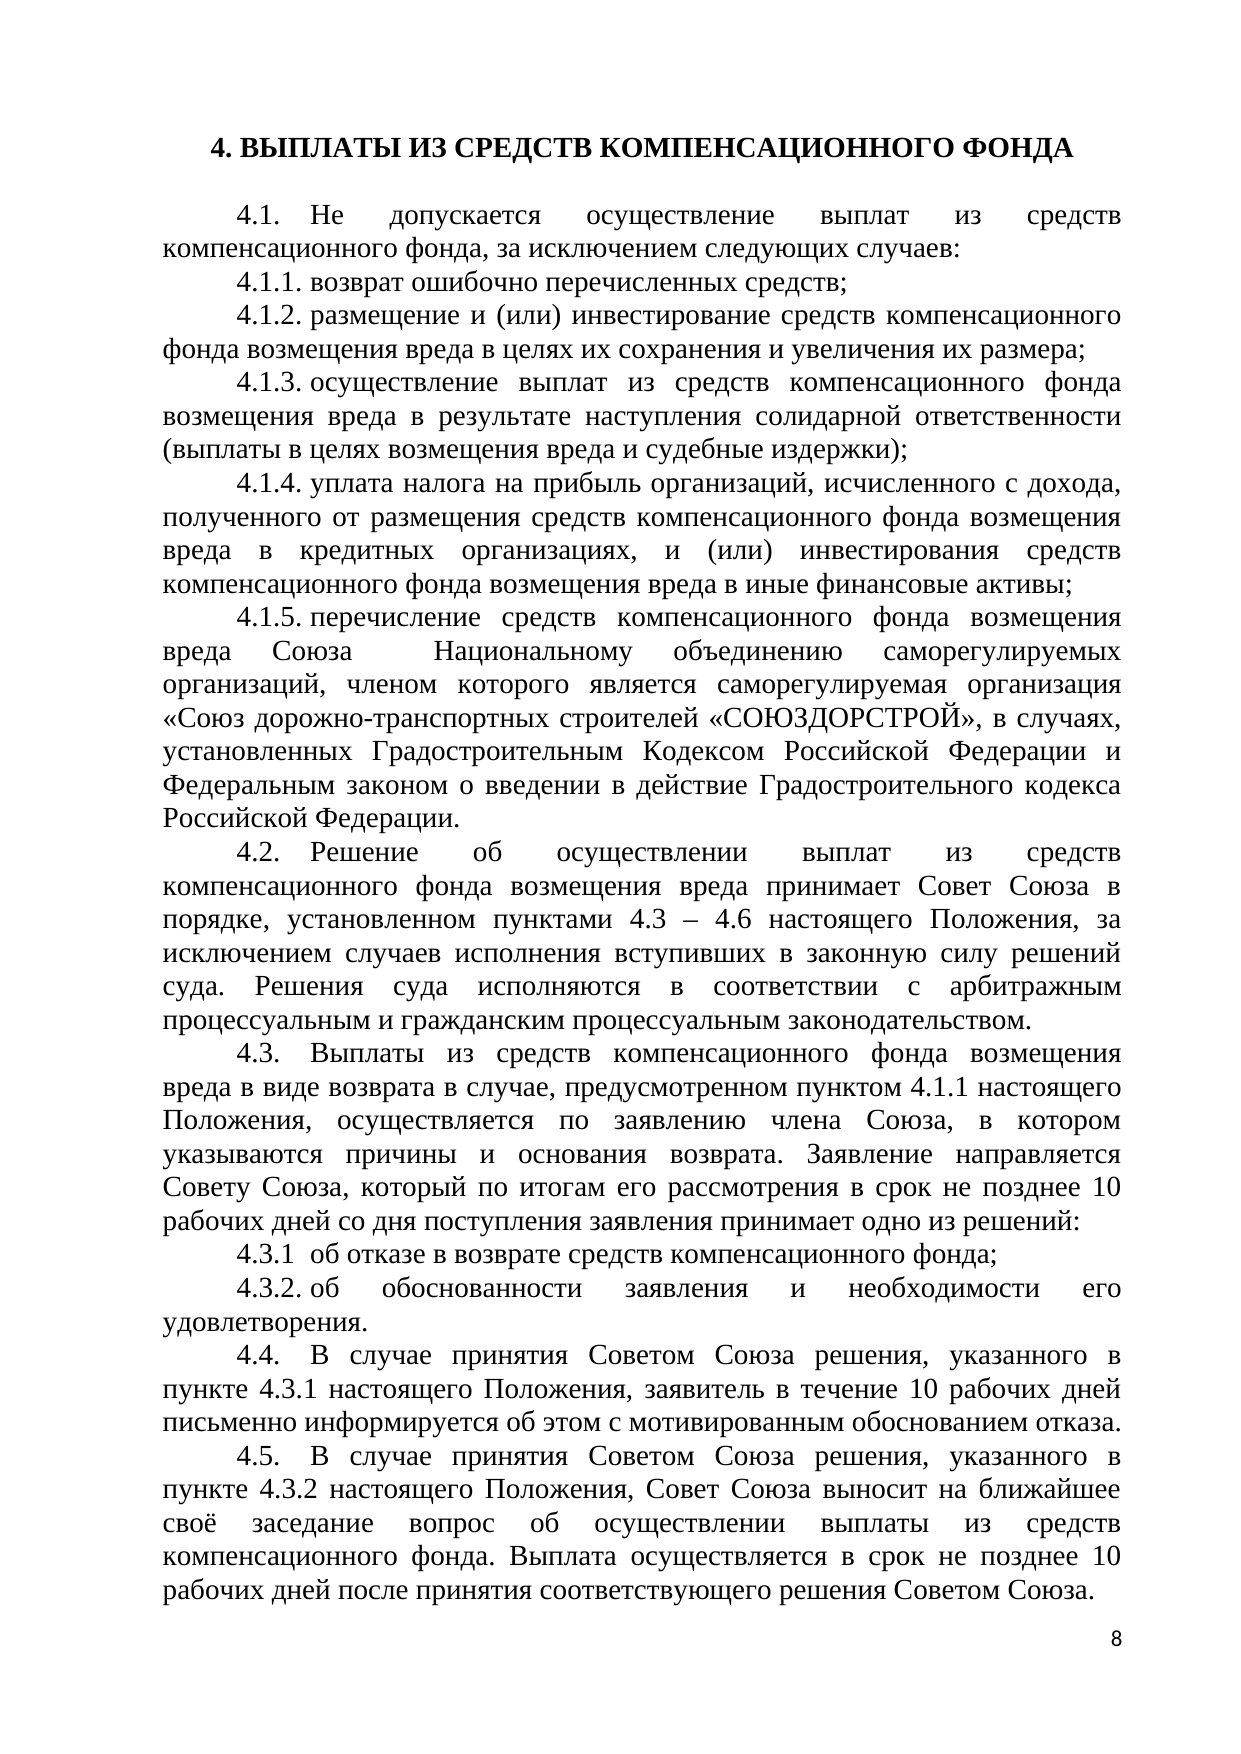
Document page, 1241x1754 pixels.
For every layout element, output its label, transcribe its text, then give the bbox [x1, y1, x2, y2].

text 4.1. Не допускается осуществление выплат из средств компенсационного фонда, за исключением следующих случаев: [162, 197, 1122, 264]
text 4.1.5. перечисление средств компенсационного фонда возмещения вреда Союза Национальному объединению саморегулируемых организаций, членом которого является саморегулируемая организация «Союз дорожно-транспортных строителей «СОЮЗДОРСТРОЙ», в случаях, установленных Градостроительным Кодексом Российской Федерации и Федеральным законом о введении в действие Градостроительного кодекса Российской Федерации. [162, 599, 1122, 834]
text 4.1.3. осуществление выплат из средств компенсационного фонда возмещения вреда в результате наступления солидарной ответственности (выплаты в целях возмещения вреда и судебные издержки); [162, 364, 1122, 465]
text 4.4. В случае принятия Советом Союза решения, указанного в пункте 4.3.1 настоящего Положения, заявитель в течение 10 рабочих дней письменно информируется об этом с мотивированным обоснованием отказа. [162, 1337, 1122, 1438]
text 4.1.4. уплата налога на прибыль организаций, исчисленного с дохода, полученного от размещения средств компенсационного фонда возмещения вреда в кредитных организациях, и (или) инвестирования средств компенсационного фонда возмещения вреда в иные финансовые активы; [162, 465, 1122, 599]
text 4.3.1 об отказе в возврате средств компенсационного фонда; [162, 1237, 1122, 1270]
text 4.2. Решение об осуществлении выплат из средств компенсационного фонда возмещения вреда принимает Совет Союза в порядке, установленном пунктами 4.3 – 4.6 настоящего Положения, за исключением случаев исполнения вступивших в законную силу решений суда. Решения суда исполняются в соответствии с арбитражным процессуальным и гражданским процессуальным законодательством. [162, 834, 1122, 1035]
text 4.3.2. об обоснованности заявления и необходимости его удовлетворения. [162, 1270, 1122, 1337]
text 4.5. В случае принятия Советом Союза решения, указанного в пункте 4.3.2 настоящего Положения, Совет Союза выносит на ближайшее своё заседание вопрос об осуществлении выплаты из средств компенсационного фонда. Выплата осуществляется в срок не позднее 10 рабочих дней после принятия соответствующего решения Советом Союза. [162, 1438, 1122, 1606]
text 4.1.2. размещение и (или) инвестирование средств компенсационного фонда возмещения вреда в целях их сохранения и увеличения их размера; [162, 297, 1122, 364]
text 4. ВЫПЛАТЫ ИЗ СРЕДСТВ КОМПЕНСАЦИОННОГО ФОНДА [162, 130, 1122, 163]
text 4.1.1. возврат ошибочно перечисленных средств; [162, 264, 1122, 297]
text 4.3. Выплаты из средств компенсационного фонда возмещения вреда в виде возврата в случае, предусмотренном пунктом 4.1.1 настоящего Положения, осуществляется по заявлению члена Союза, в котором указываются причины и основания возврата. Заявление направляется Совету Союза, который по итогам его рассмотрения в срок не позднее 10 рабочих дней со дня поступления заявления принимает одно из решений: [162, 1035, 1122, 1237]
